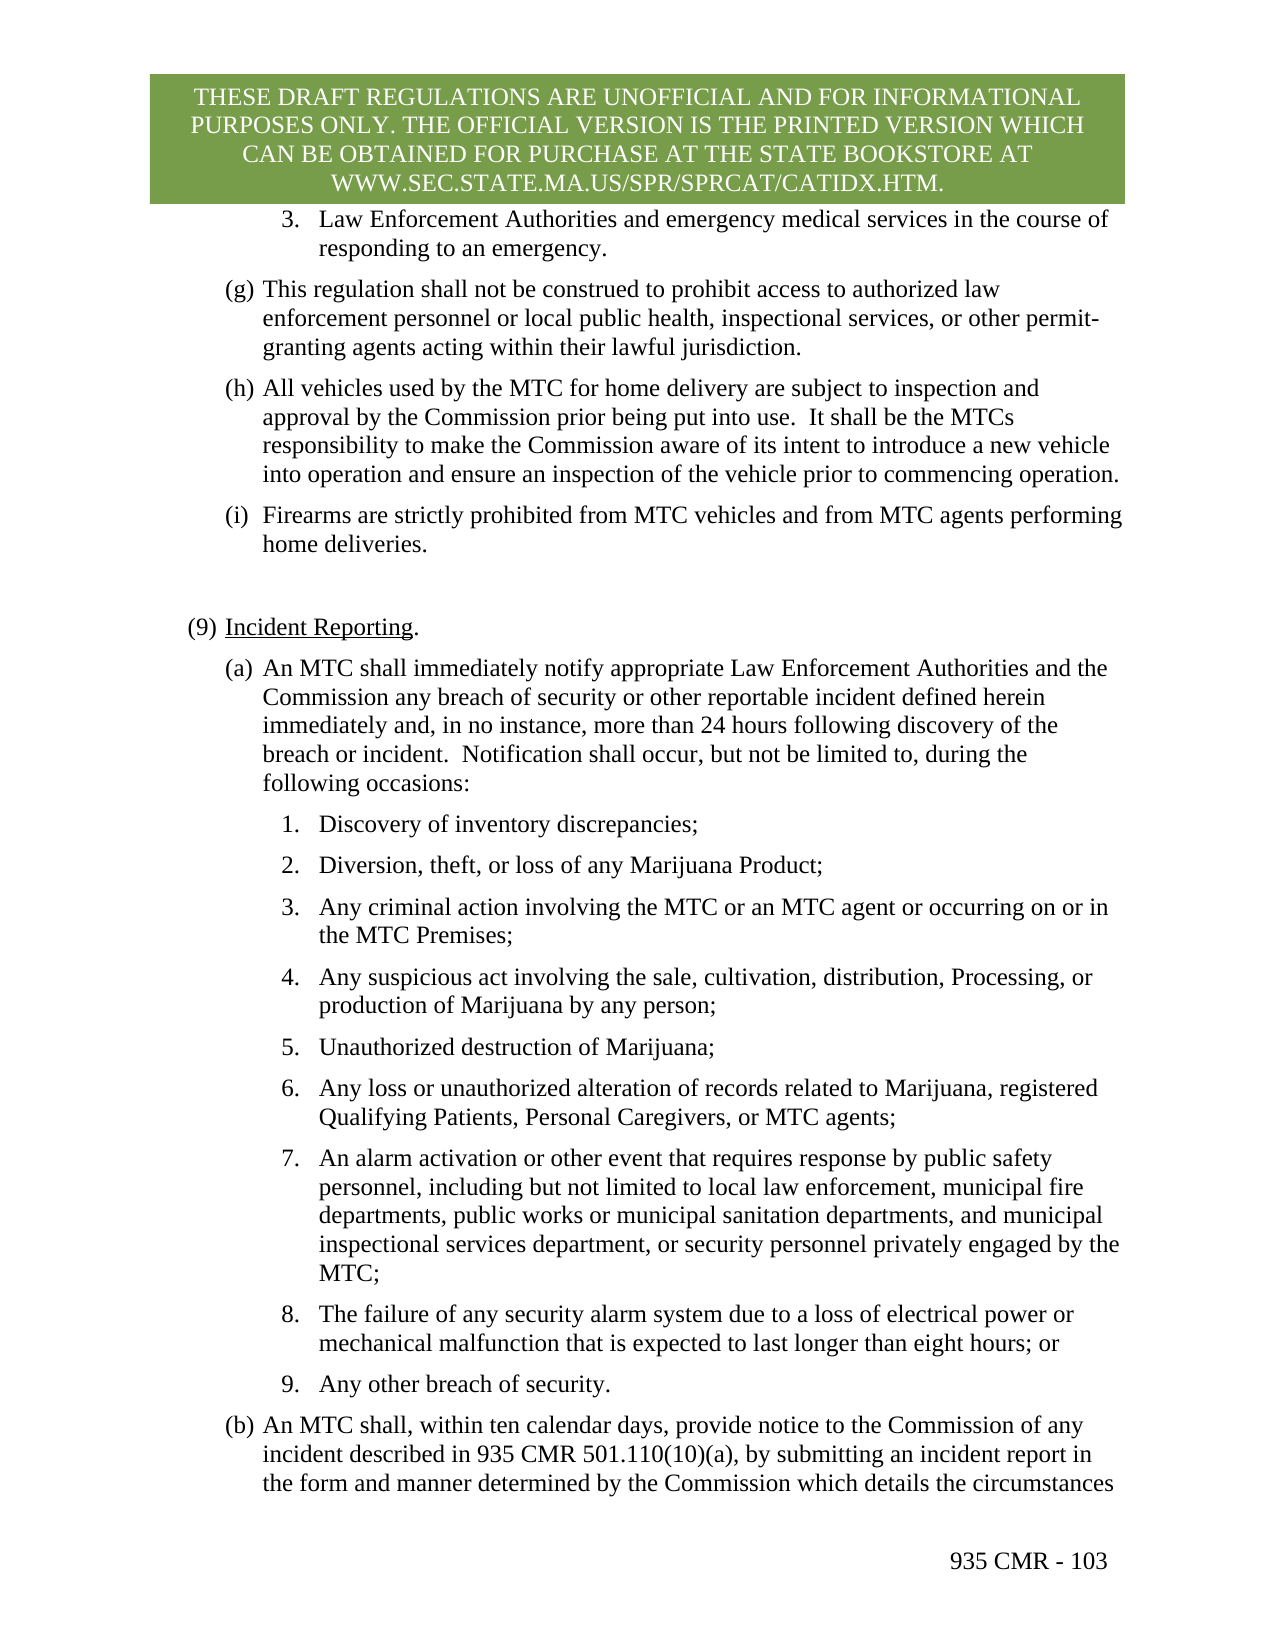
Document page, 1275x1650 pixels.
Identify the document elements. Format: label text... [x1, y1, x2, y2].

list Firearms are strictly prohibited from MTC vehicles and from MTC agents performing home deliveries. [225, 500, 1125, 558]
list Diversion, theft, or loss of any Marijuana Product; [281, 850, 1125, 879]
list Any suspicious act involving the sale, cultivation, distribution, Processing, or production of Marijuana by any person; [281, 962, 1125, 1019]
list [225, 1410, 1125, 1497]
list This regulation shall not be construed to prohibit access to authorized law enforcement personnel or local public health, inspectional services, or other permit-granting agents acting within their lawful jurisdiction. [225, 274, 1125, 360]
list Any other breach of security. [281, 1369, 1125, 1398]
list Any criminal action involving the MTC or an MTC agent or occurring on or in the MTC Premises; [281, 892, 1125, 949]
list Discovery of inventory discrepancies; [281, 809, 1125, 838]
list Incident Reporting. [187, 612, 1125, 640]
list Any loss or unauthorized alteration of records related to Marijuana, registered Qualifying Patients, Personal Caregivers, or MTC agents; [281, 1073, 1125, 1130]
list Unauthorized destruction of Marijuana; [281, 1032, 1125, 1060]
list An alarm activation or other event that requires response by public safety personnel, including but not limited to local law enforcement, municipal fire departments, public works or municipal sanitation departments, and municipal inspectional services department, or security personnel privately engaged by the MTC; [281, 1143, 1125, 1287]
list Law Enforcement Authorities and emergency medical services in the course of responding to an emergency. [281, 204, 1125, 262]
list The failure of any security alarm system due to a loss of electrical power or mechanical malfunction that is expected to last longer than eight hours; or [281, 1299, 1125, 1357]
list An MTC shall immediately notify appropriate Law Enforcement Authorities and the Commission any breach of security or other reportable incident defined herein immediately and, in no instance, more than 24 hours following discovery of the breach or incident. Notification shall occur, but not be limited to, during the following occasions: [225, 653, 1125, 797]
list All vehicles used by the MTC for home delivery are subject to inspection and approval by the Commission prior being put into use. It shall be the MTCs responsibility to make the Commission aware of its intent to introduce a new vehicle into operation and ensure an inspection of the vehicle prior to commencing operation. [225, 373, 1125, 488]
